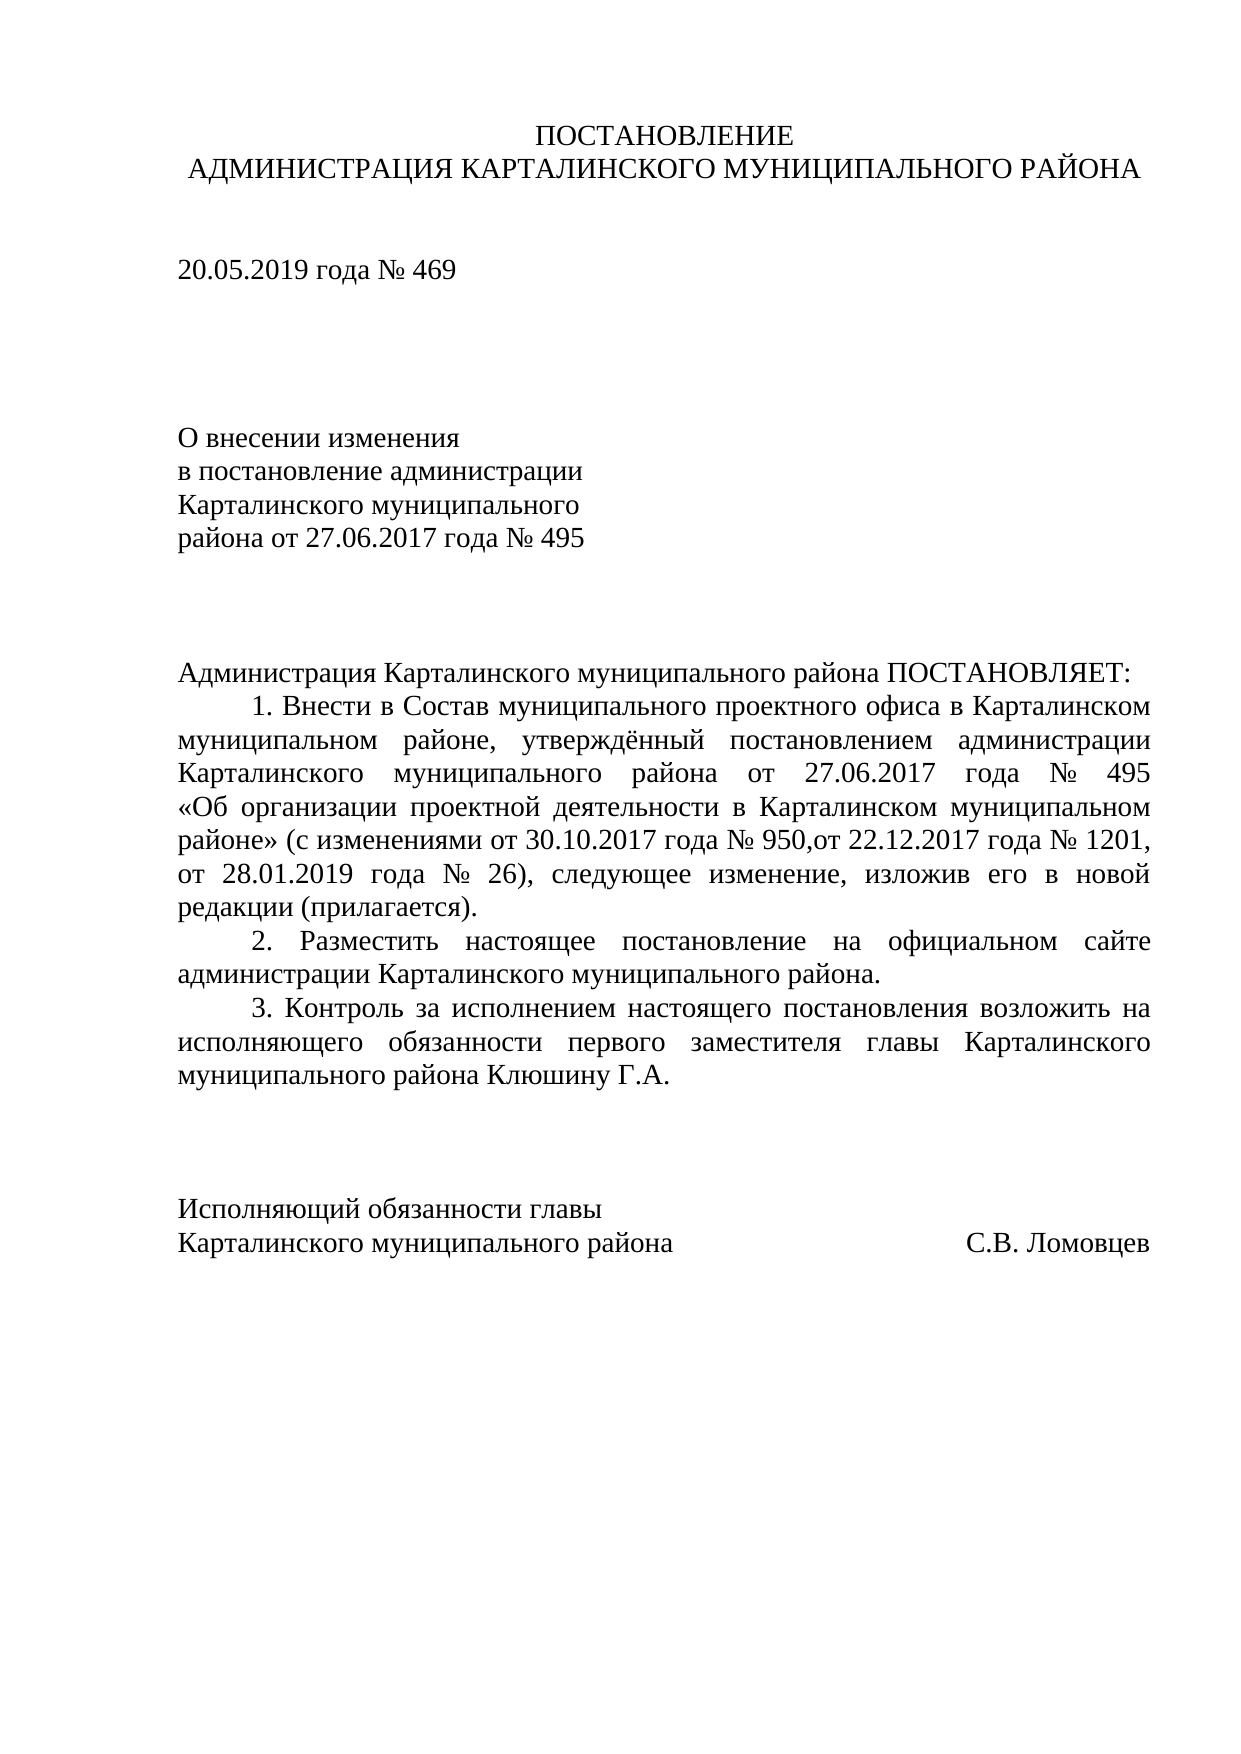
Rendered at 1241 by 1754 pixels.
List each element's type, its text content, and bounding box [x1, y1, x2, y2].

text Карталинского муниципального района С.В. Ломовцев [177, 1225, 1152, 1258]
text Администрация Карталинского муниципального района ПОСТАНОВЛЯЕТ: [177, 655, 1152, 688]
text 3. Контроль за исполнением настоящего постановления возложить на исполняющего обязанности первого заместителя главы Карталинского муниципального района Клюшину Г.А. [177, 990, 1152, 1091]
text 2. Разместить настоящее постановление на официальном сайте администрации Карталинского муниципального района. [177, 923, 1152, 990]
text 20.05.2019 года № 469 [177, 252, 1152, 286]
text Карталинского муниципального [177, 487, 1152, 521]
text района от 27.06.2017 года № 495 [177, 521, 1152, 554]
text в постановление администрации [177, 453, 1152, 487]
text О внесении изменения [177, 420, 1152, 453]
text ПОСТАНОВЛЕНИЕ [177, 118, 1152, 152]
text 1. Внести в Состав муниципального проектного офиса в Карталинском муниципальном районе, утверждённый постановлением администрации Карталинского муниципального района от 27.06.2017 года № 495 «Об организации проектной деятельности в Карталинском муниципальном районе» (с изменениями от 30.10.2017 года № 950,от 22.12.2017 года № 1201, от 28.01.2019 года № 26), следующее изменение, изложив его в новой редакции (прилагается). [177, 688, 1152, 923]
text АДМИНИСТРАЦИЯ КАРТАЛИНСКОГО МУНИЦИПАЛЬНОГО РАЙОНА [177, 152, 1152, 185]
text Исполняющий обязанности главы [177, 1191, 1152, 1225]
